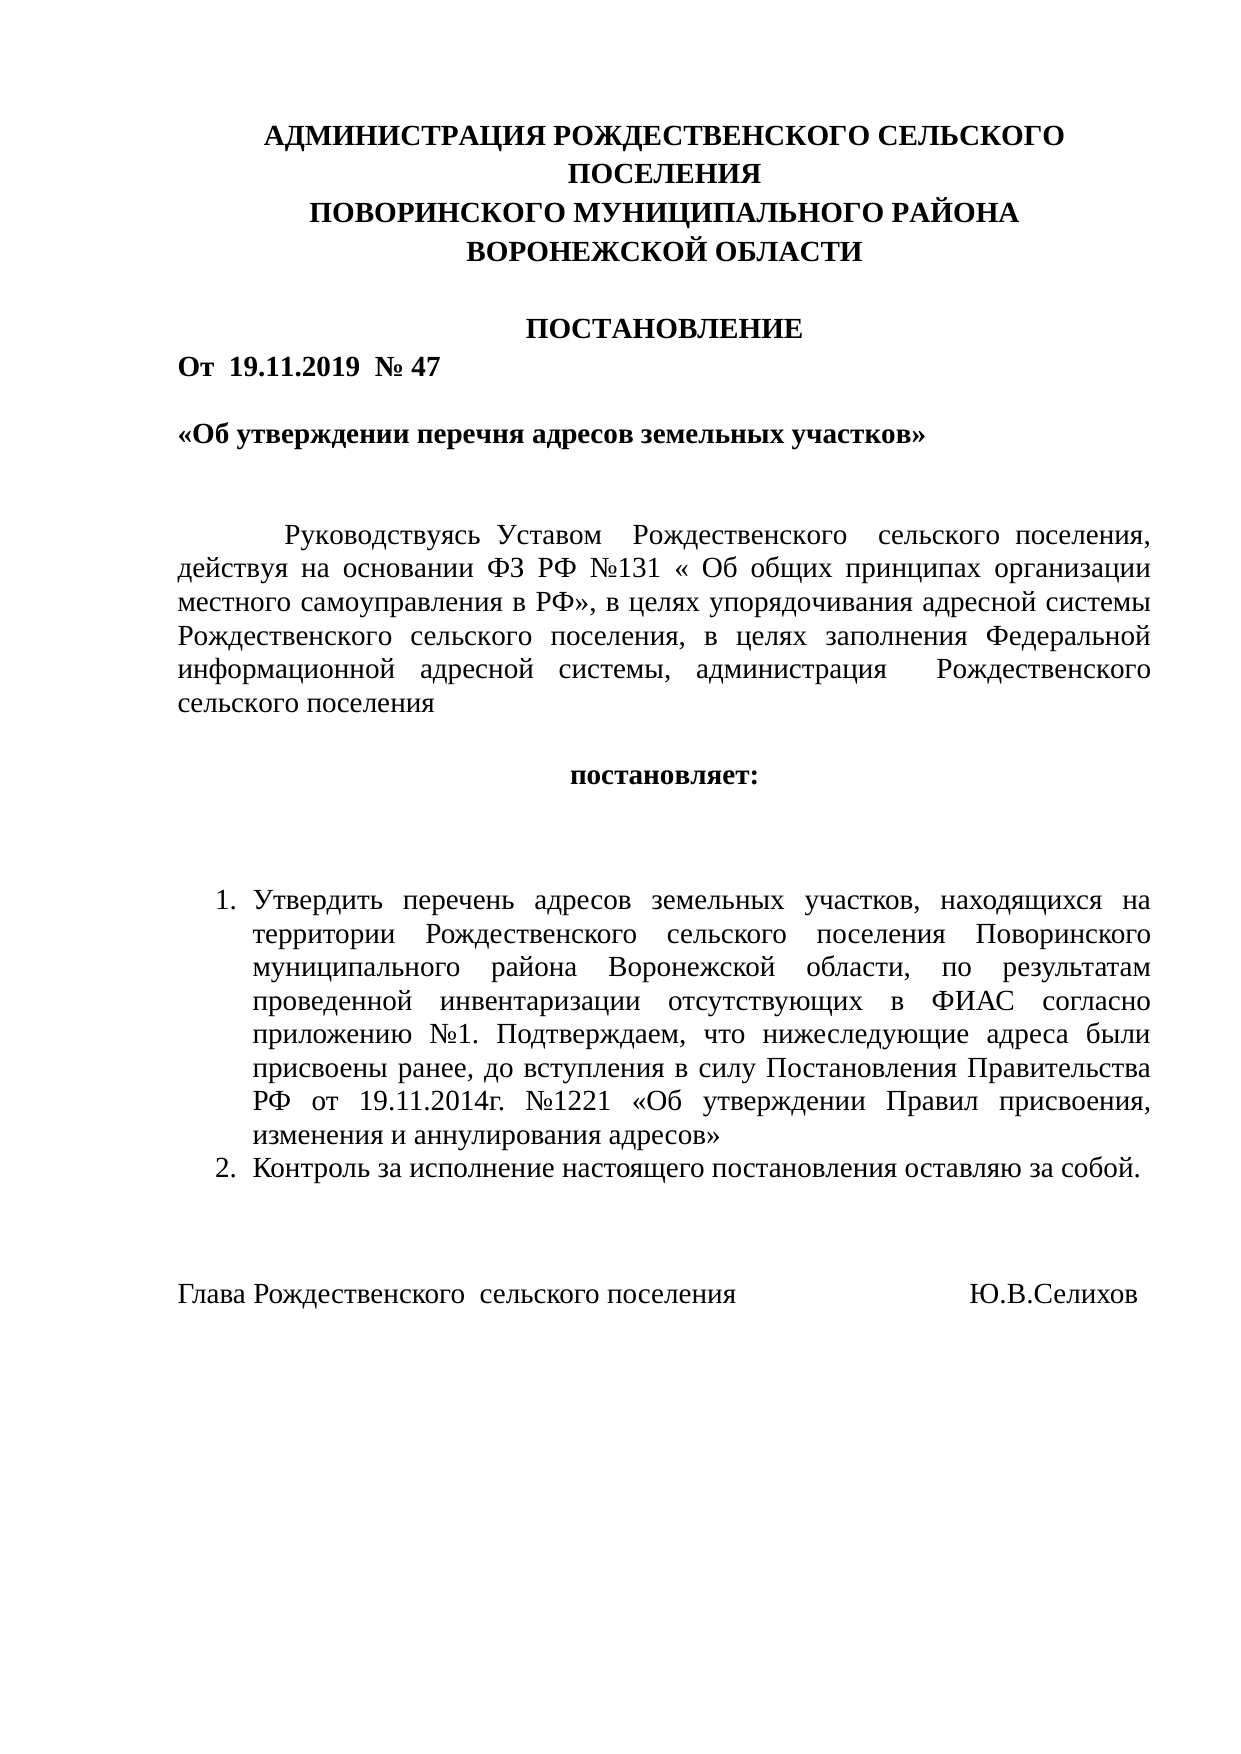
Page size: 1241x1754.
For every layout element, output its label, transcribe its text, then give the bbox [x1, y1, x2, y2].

text От 19.11.2019 № 47 [177, 349, 1152, 383]
text постановляет: [177, 757, 1152, 790]
text ПОСТАНОВЛЕНИЕ [177, 311, 1152, 344]
text ВОРОНЕЖСКОЙ ОБЛАСТИ [177, 234, 1152, 267]
list Утвердить перечень адресов земельных участков, находящихся на территории Рождественского сельского поселения Поворинского муниципального района Воронежской области, по результатам проведенной инвентаризации отсутствующих в ФИАС согласно приложению №1. Подтверждаем, что нижеследующие адреса были присвоены ранее, до вступления в силу Постановления Правительства РФ от 19.11.2014г. №1221 «Об утверждении Правил присвоения, изменения и аннулирования адресов» [215, 882, 1152, 1151]
text ПОВОРИНСКОГО МУНИЦИПАЛЬНОГО РАЙОНА [177, 195, 1152, 229]
text АДМИНИСТРАЦИЯ РОЖДЕСТВЕНСКОГО СЕЛЬСКОГО ПОСЕЛЕНИЯ [177, 118, 1152, 190]
text Руководствуясь Уставом Рождественского сельского поселения, действуя на основании ФЗ РФ №131 « Об общих принципах организации местного самоуправления в РФ», в целях упорядочивания адресной системы Рождественского сельского поселения, в целях заполнения Федеральной информационной адресной системы, администрация Рождественского сельского поселения [177, 517, 1152, 718]
list Контроль за исполнение настоящего постановления оставляю за собой. [215, 1151, 1152, 1184]
text «Об утверждении перечня адресов земельных участков» [177, 416, 1152, 450]
text Глава Рождественского сельского поселения Ю.В.Селихов [177, 1276, 1152, 1309]
